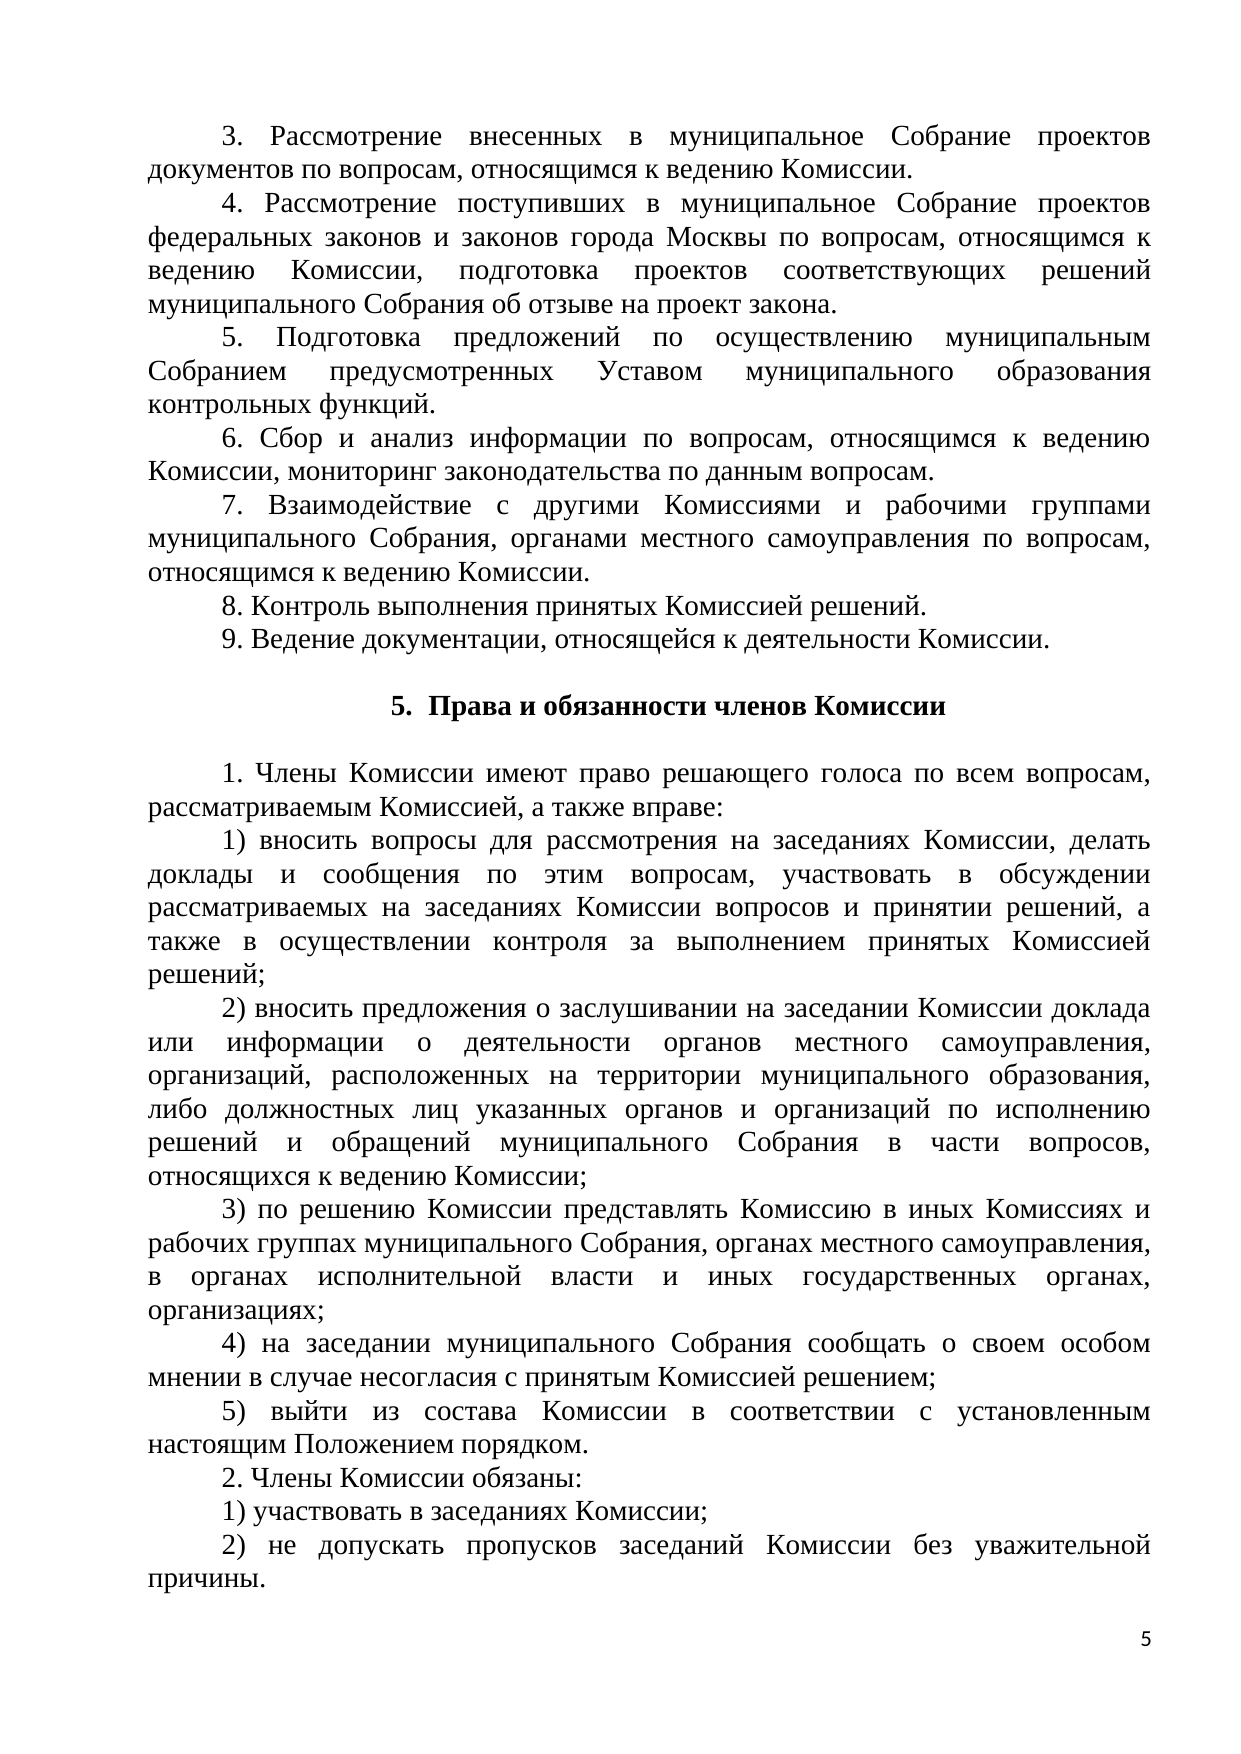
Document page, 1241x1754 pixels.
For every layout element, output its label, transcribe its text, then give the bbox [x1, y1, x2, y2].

text 4) на заседании муниципального Собрания сообщать о своем особом мнении в случае несогласия с принятым Комиссией решением; [148, 1326, 1152, 1393]
text 1) вносить вопросы для рассмотрения на заседаниях Комиссии, делать доклады и сообщения по этим вопросам, участвовать в обсуждении рассматриваемых на заседаниях Комиссии вопросов и принятии решений, а также в осуществлении контроля за выполнением принятых Комиссией решений; [148, 822, 1152, 990]
text 6. Сбор и анализ информации по вопросам, относящимся к ведению Комиссии, мониторинг законодательства по данным вопросам. [148, 420, 1152, 487]
text 8. Контроль выполнения принятых Комиссией решений. [148, 588, 1152, 621]
text 2) не допускать пропусков заседаний Комиссии без уважительной причины. [148, 1527, 1152, 1594]
text 2) вносить предложения о заслушивании на заседании Комиссии доклада или информации о деятельности органов местного самоуправления, организаций, расположенных на территории муниципального образования, либо должностных лиц указанных органов и организаций по исполнению решений и обращений муниципального Собрания в части вопросов, относящихся к ведению Комиссии; [148, 990, 1152, 1191]
text 7. Взаимодействие с другими Комиссиями и рабочими группами муниципального Собрания, органами местного самоуправления по вопросам, относящимся к ведению Комиссии. [148, 487, 1152, 588]
text 9. Ведение документации, относящейся к деятельности Комиссии. [148, 621, 1152, 655]
text 1. Члены Комиссии имеют право решающего голоса по всем вопросам, рассматриваемым Комиссией, а также вправе: [148, 755, 1152, 822]
text 4. Рассмотрение поступивших в муниципальное Собрание проектов федеральных законов и законов города Москвы по вопросам, относящимся к ведению Комиссии, подготовка проектов соответствующих решений муниципального Собрания об отзыве на проект закона. [148, 185, 1152, 319]
text 1) участвовать в заседаниях Комиссии; [148, 1493, 1152, 1527]
text 3. Рассмотрение внесенных в муниципальное Собрание проектов документов по вопросам, относящимся к ведению Комиссии. [148, 118, 1152, 185]
text 5) выйти из состава Комиссии в соответствии с установленным настоящим Положением порядком. [148, 1393, 1152, 1460]
text 5. Подготовка предложений по осуществлению муниципальным Собранием предусмотренных Уставом муниципального образования контрольных функций. [148, 319, 1152, 420]
text 2. Члены Комиссии обязаны: [148, 1460, 1152, 1493]
text 3) по решению Комиссии представлять Комиссию в иных Комиссиях и рабочих группах муниципального Собрания, органах местного самоуправления, в органах исполнительной власти и иных государственных органах, организациях; [148, 1191, 1152, 1326]
list Права и обязанности членов Комиссии [185, 688, 1152, 722]
